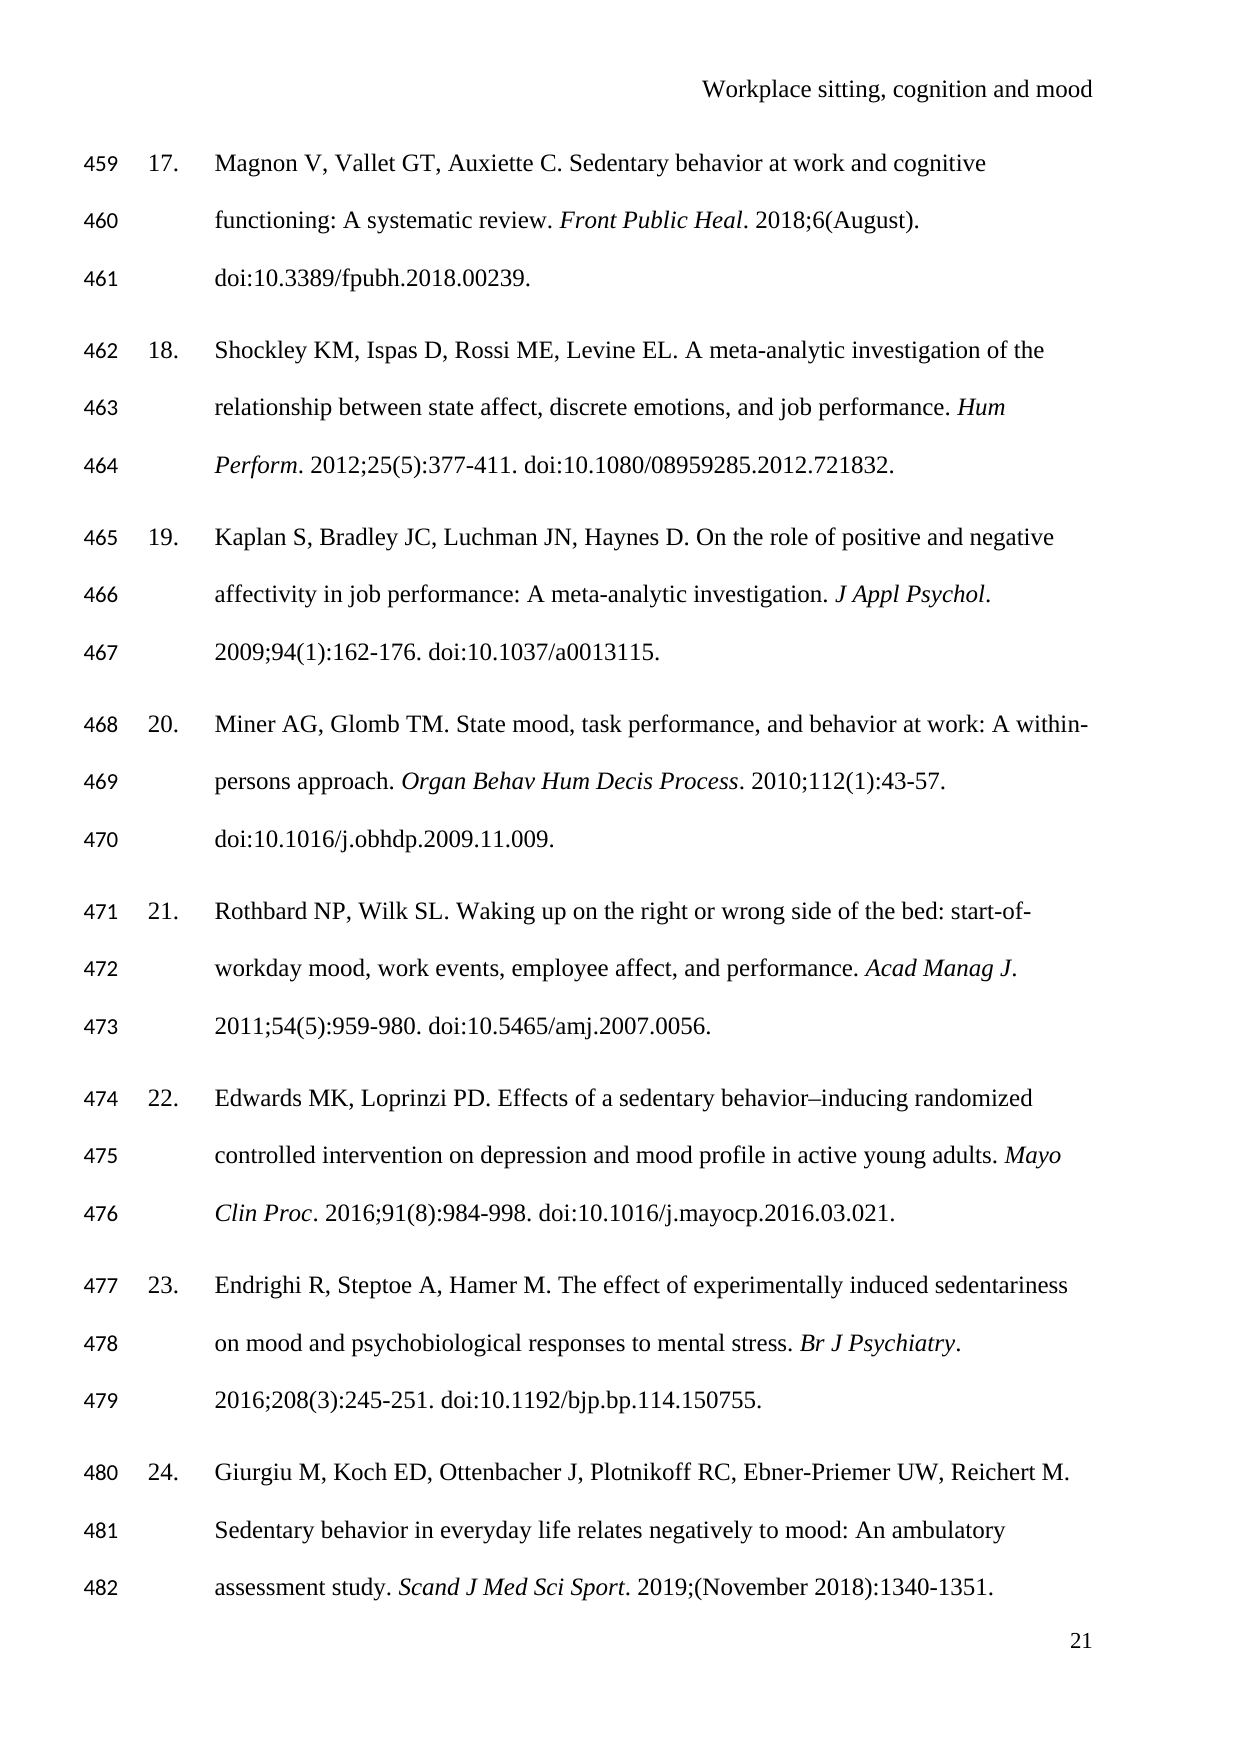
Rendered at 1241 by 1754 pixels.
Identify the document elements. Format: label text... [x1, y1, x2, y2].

text 18. Shockley KM, Ispas D, Rossi ME, Levine EL. A meta-analytic investigation of the relationship between state affect, discrete emotions, and job performance. Hum Perform. 2012;25(5):377-411. doi:10.1080/08959285.2012.721832. [148, 335, 1093, 478]
text 23. Endrighi R, Steptoe A, Hamer M. The effect of experimentally induced sedentariness on mood and psychobiological responses to mental stress. Br J Psychiatry. 2016;208(3):245-251. doi:10.1192/bjp.bp.114.150755. [148, 1270, 1093, 1414]
text 20. Miner AG, Glomb TM. State mood, task performance, and behavior at work: A within-persons approach. Organ Behav Hum Decis Process. 2010;112(1):43-57. doi:10.1016/j.obhdp.2009.11.009. [148, 709, 1093, 853]
text 21. Rothbard NP, Wilk SL. Waking up on the right or wrong side of the bed: start-of-workday mood, work events, employee affect, and performance. Acad Manag J. 2011;54(5):959-980. doi:10.5465/amj.2007.0056. [148, 896, 1093, 1040]
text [148, 1457, 1093, 1601]
text 17. Magnon V, Vallet GT, Auxiette C. Sedentary behavior at work and cognitive functioning: A systematic review. Front Public Heal. 2018;6(August). doi:10.3389/fpubh.2018.00239. [148, 148, 1093, 291]
text 19. Kaplan S, Bradley JC, Luchman JN, Haynes D. On the role of positive and negative affectivity in job performance: A meta-analytic investigation. J Appl Psychol. 2009;94(1):162-176. doi:10.1037/a0013115. [148, 522, 1093, 666]
text 22. Edwards MK, Loprinzi PD. Effects of a sedentary behavior–inducing randomized controlled intervention on depression and mood profile in active young adults. Mayo Clin Proc. 2016;91(8):984-998. doi:10.1016/j.mayocp.2016.03.021. [148, 1083, 1093, 1227]
